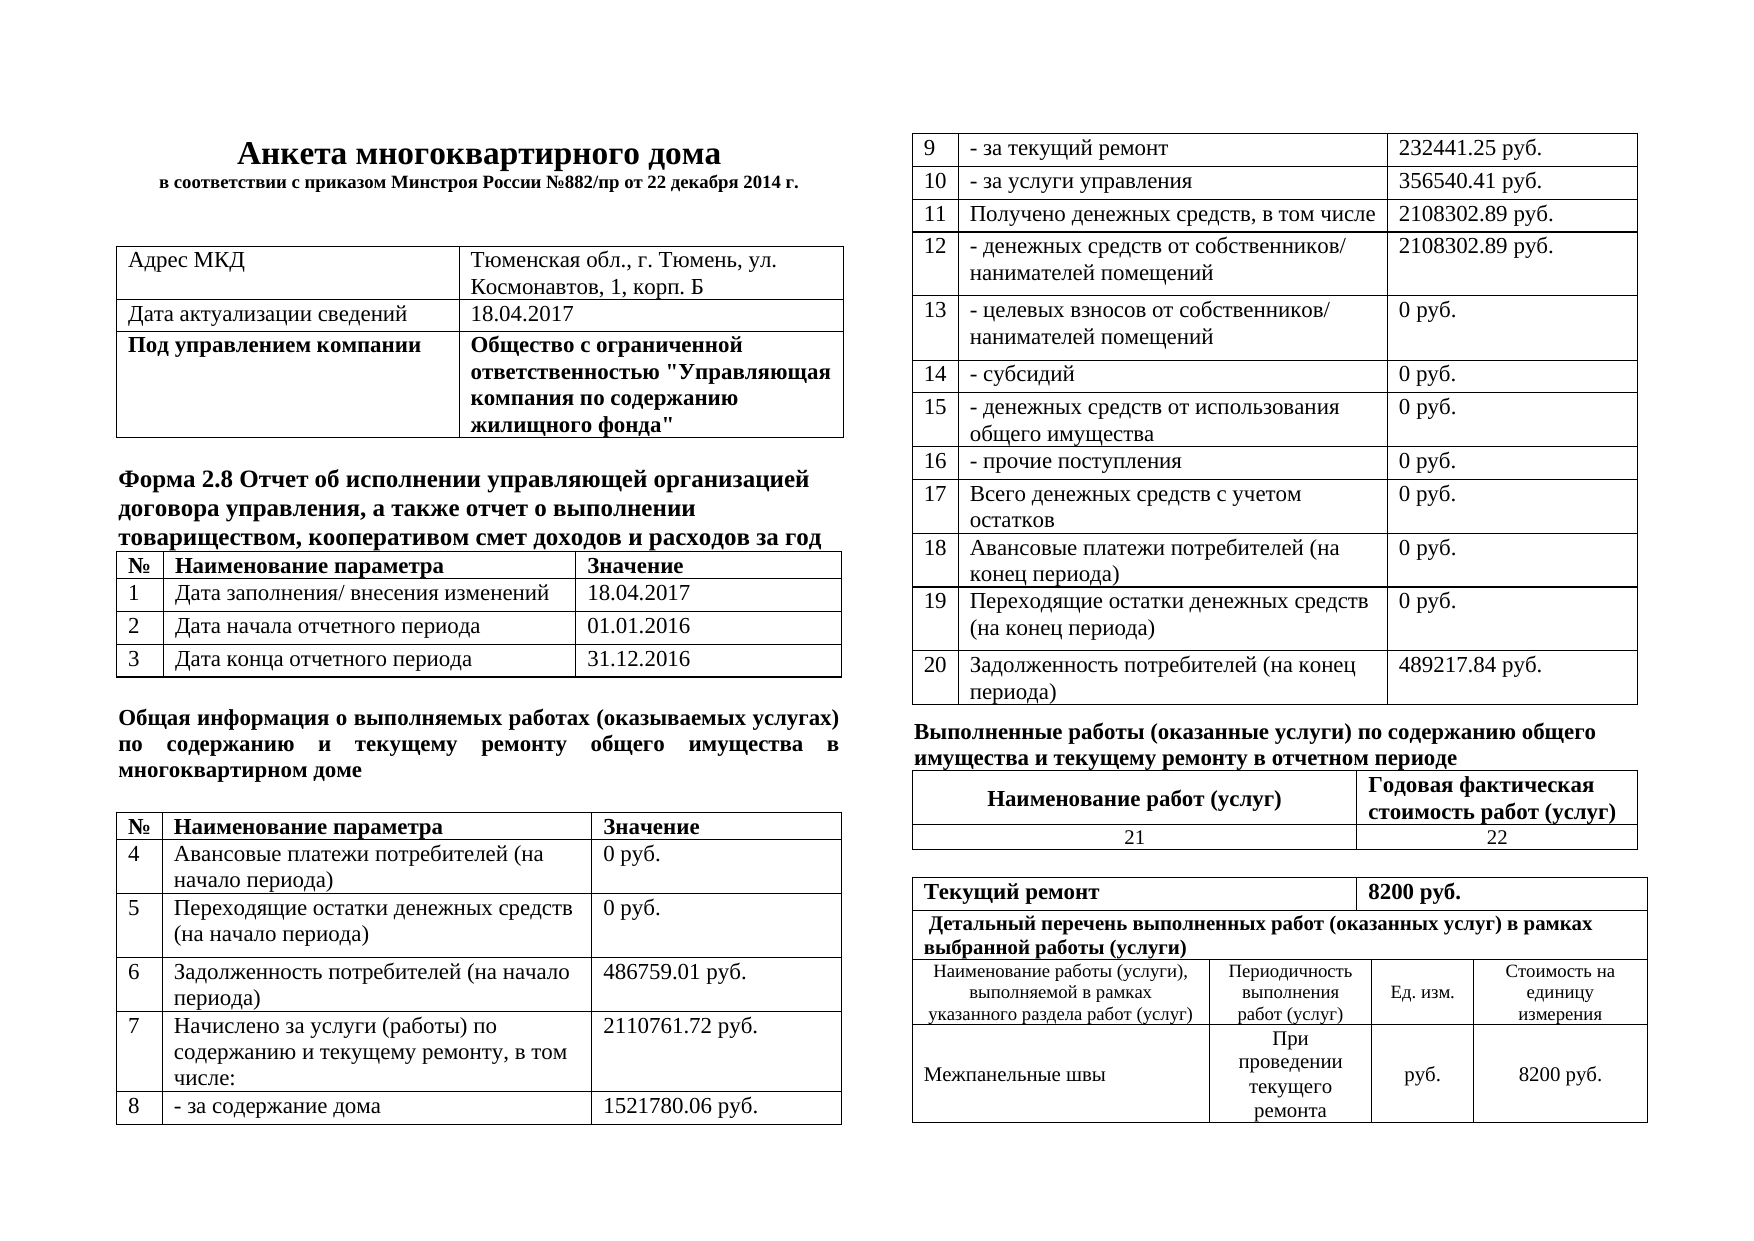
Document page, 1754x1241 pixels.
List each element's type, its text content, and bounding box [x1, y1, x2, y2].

table_cell - денежных средств от использования общего имущества [959, 393, 1387, 446]
table_cell Задолженность потребителей (на конец периода) [959, 651, 1387, 704]
table_cell - за услуги управления [959, 167, 1387, 198]
table_header Наименование параметра [164, 552, 575, 578]
table_cell 6 [117, 958, 162, 1011]
table_cell 2108302.89 руб. [1388, 200, 1637, 231]
table_cell 2 [117, 612, 163, 644]
table_cell 356540.41 руб. [1388, 167, 1637, 198]
table_cell 4 [117, 840, 162, 893]
table_cell Переходящие остатки денежных средств (на конец периода) [959, 588, 1387, 650]
table_header 8200 руб. [1357, 878, 1647, 909]
table_cell Дата начала отчетного периода [164, 612, 575, 644]
table_cell 22 [1357, 825, 1637, 849]
table_header Адрес МКД [117, 247, 459, 299]
table_cell 0 руб. [592, 840, 841, 893]
table_cell Получено денежных средств, в том числе [959, 200, 1387, 231]
table_cell 2110761.72 руб. [592, 1012, 841, 1091]
table_header № [117, 813, 162, 839]
table_cell Детальный перечень выполненных работ (оказанных услуг) в рамках выбранной работы (услуги) [913, 911, 1647, 959]
table_header Значение [576, 552, 841, 578]
table_cell 0 руб. [1388, 296, 1637, 359]
table_cell 8 [117, 1092, 162, 1123]
table_cell 0 руб. [1388, 588, 1637, 650]
table_cell 21 [913, 825, 1356, 849]
table_cell 10 [913, 167, 958, 198]
table_cell Наименование работы (услуги), выполняемой в рамках указанного раздела работ (услуг) [913, 960, 1209, 1024]
text Форма 2.8 Отчет об исполнении управляющей организацией договора управления, а также отчет о выполнении товариществом, кооперативом смет доходов и расходов за год [118, 464, 840, 551]
table_cell руб. [1372, 1025, 1473, 1122]
table_cell 31.12.2016 [576, 645, 841, 676]
table_cell Начислено за услуги (работы) по содержанию и текущему ремонту, в том числе: [163, 1012, 591, 1091]
table_cell 8200 руб. [1474, 1025, 1647, 1122]
table_cell 7 [117, 1012, 162, 1091]
table_cell 01.01.2016 [576, 612, 841, 644]
table_cell 1 [117, 579, 163, 611]
table_cell 18 [913, 534, 958, 586]
table_header Годовая фактическая стоимость работ (услуг) [1357, 771, 1637, 824]
table_header Наименование параметра [163, 813, 591, 839]
table_cell 486759.01 руб. [592, 958, 841, 1011]
table_cell 0 руб. [1388, 534, 1637, 586]
table_cell Переходящие остатки денежных средств (на начало периода) [163, 894, 591, 957]
table_cell 1521780.06 руб. [592, 1092, 841, 1123]
table_cell 20 [913, 651, 958, 704]
table_cell 0 руб. [592, 894, 841, 957]
table_cell 0 руб. [1388, 447, 1637, 479]
table_cell - за текущий ремонт [959, 134, 1387, 166]
table_cell Всего денежных средств с учетом остатков [959, 480, 1387, 533]
table_header Значение [592, 813, 841, 839]
table_cell 11 [913, 200, 958, 231]
table_cell 0 руб. [1388, 480, 1637, 533]
table_cell Авансовые платежи потребителей (на начало периода) [163, 840, 591, 893]
table_cell 232441.25 руб. [1388, 134, 1637, 166]
table_cell 16 [913, 447, 958, 479]
table_cell 2108302.89 руб. [1388, 233, 1637, 295]
table_header Тюменская обл., г. Тюмень, ул. Космонавтов, 1, корп. Б [460, 247, 843, 299]
table_cell 18.04.2017 [460, 300, 843, 331]
table_cell - субсидий [959, 361, 1387, 392]
table_cell Дата заполнения/ внесения изменений [164, 579, 575, 611]
table_header Наименование работ (услуг) [913, 771, 1356, 824]
table_cell 17 [913, 480, 958, 533]
text Анкета многоквартирного дома в соответствии с приказом Минстроя России №882/пр от 22 декабря 2014 г. [118, 133, 840, 193]
table_cell 5 [117, 894, 162, 957]
table_cell 14 [913, 361, 958, 392]
table_cell 12 [913, 233, 958, 295]
table_header № [117, 552, 163, 578]
text Общая информация о выполняемых работах (оказываемых услугах) по содержанию и текущему ремонту общего имущества в многоквартирном доме [118, 704, 840, 783]
table_cell Межпанельные швы [913, 1025, 1209, 1122]
table_cell 489217.84 руб. [1388, 651, 1637, 704]
table_cell - денежных средств от собственников/ нанимателей помещений [959, 233, 1387, 295]
table_cell Периодичность выполнения работ (услуг) [1210, 960, 1371, 1024]
table_cell 0 руб. [1388, 393, 1637, 446]
table_cell 9 [913, 134, 958, 166]
table_cell - за содержание дома [163, 1092, 591, 1123]
table_cell 18.04.2017 [576, 579, 841, 611]
table_cell 13 [913, 296, 958, 359]
table_cell 19 [913, 588, 958, 650]
table_cell Авансовые платежи потребителей (на конец периода) [959, 534, 1387, 586]
table_cell 0 руб. [1388, 361, 1637, 392]
table_cell 15 [913, 393, 958, 446]
table_header Текущий ремонт [913, 878, 1356, 909]
table_cell Общество с ограниченной ответственностью "Управляющая компания по содержанию жилищного фонда" [460, 332, 843, 437]
table_cell - прочие поступления [959, 447, 1387, 479]
table_cell При проведении текущего ремонта [1210, 1025, 1371, 1122]
table_cell Под управлением компании [117, 332, 459, 437]
table_cell - целевых взносов от собственников/ нанимателей помещений [959, 296, 1387, 359]
table_cell Ед. изм. [1372, 960, 1473, 1024]
table_cell Дата конца отчетного периода [164, 645, 575, 676]
text Выполненные работы (оказанные услуги) по содержанию общего имущества и текущему ремонту в отчетном периоде [914, 718, 1636, 770]
table_cell Стоимость на единицу измерения [1474, 960, 1647, 1024]
table_cell 3 [117, 645, 163, 676]
table_cell Задолженность потребителей (на начало периода) [163, 958, 591, 1011]
table_cell Дата актуализации сведений [117, 300, 459, 331]
